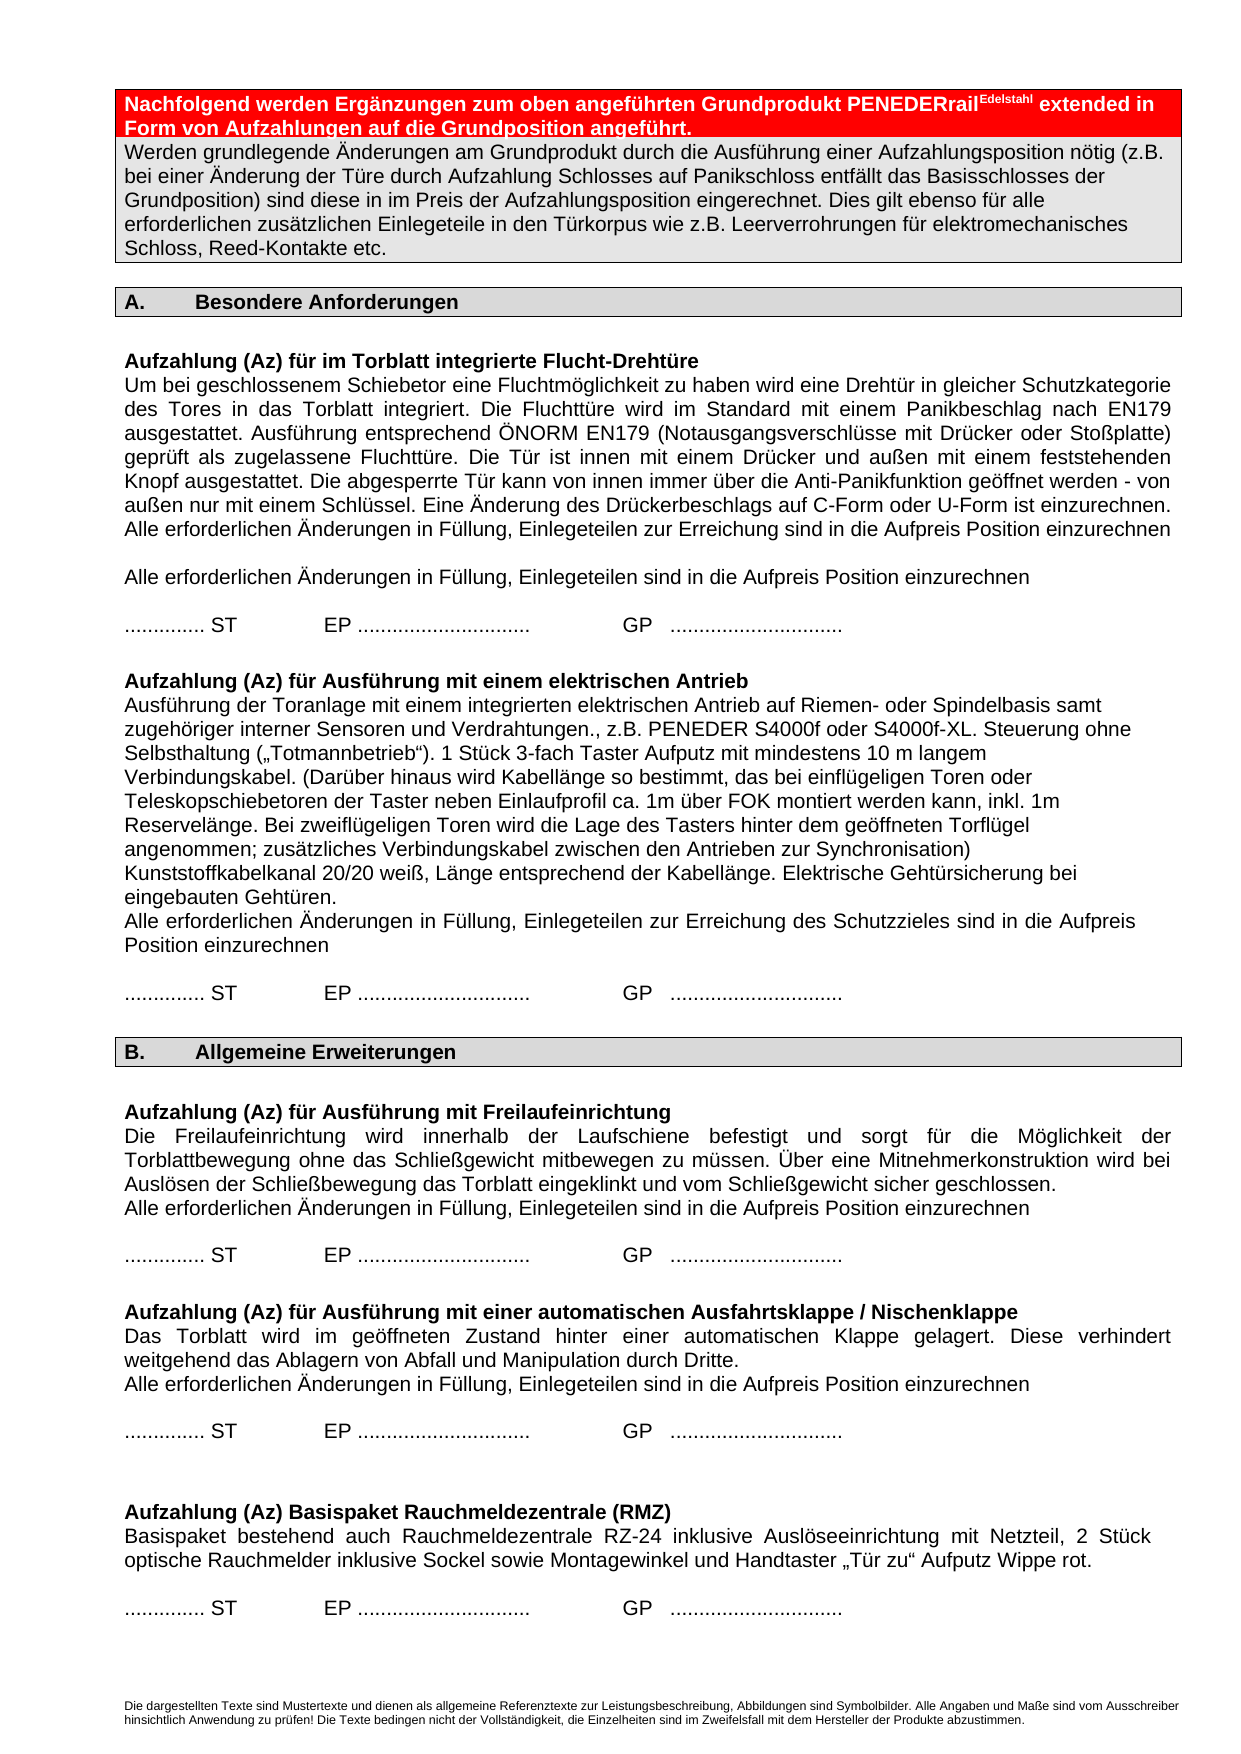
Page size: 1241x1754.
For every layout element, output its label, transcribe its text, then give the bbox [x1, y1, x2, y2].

text Das Torblatt wird im geöffneten Zustand hinter einer automatischen Klappe gelagert. Diese verhindert weitgehend das Ablagern von Abfall und Manipulation durch Dritte. [124, 1323, 1172, 1371]
text Um bei geschlossenem Schiebetor eine Fluchtmöglichkeit zu haben wird eine Drehtür in gleicher Schutzkategorie des Tores in das Torblatt integriert. Die Fluchttüre wird im Standard mit einem Panikbeschlag nach EN179 ausgestattet. Ausführung entsprechend ÖNORM EN179 (Notausgangsverschlüsse mit Drücker oder Stoßplatte) geprüft als zugelassene Fluchttüre. Die Tür ist innen mit einem Drücker und außen mit einem feststehenden Knopf ausgestattet. Die abgesperrte Tür kann von innen immer über die Anti-Panikfunktion geöffnet werden - von außen nur mit einem Schlüssel. Eine Änderung des Drückerbeschlags auf C-Form oder U-Form ist einzurechnen. Alle erforderlichen Änderungen in Füllung, Einlegeteilen zur Erreichung sind in die Aufpreis Position einzurechnen [124, 373, 1172, 541]
subtitle Allgemeine Erweiterungen [116, 1038, 1181, 1066]
subtitle Aufzahlung (Az) für im Torblatt integrierte Flucht-Drehtüre [124, 349, 1172, 373]
text Alle erforderlichen Änderungen in Füllung, Einlegeteilen sind in die Aufpreis Position einzurechnen [124, 1371, 1172, 1395]
text Alle erforderlichen Änderungen in Füllung, Einlegeteilen zur Erreichung des Schutzzieles sind in die Aufpreis Position einzurechnen [124, 909, 1137, 957]
subtitle Aufzahlung (Az) Basispaket Rauchmeldezentrale (RMZ) [124, 1500, 1152, 1524]
text Alle erforderlichen Änderungen in Füllung, Einlegeteilen sind in die Aufpreis Position einzurechnen [124, 1195, 1172, 1219]
text .............. ST EP .............................. GP .............................. [124, 981, 1172, 1004]
subtitle Aufzahlung (Az) für Ausführung mit Freilaufeinrichtung [124, 1099, 1172, 1123]
subtitle Aufzahlung (Az) für Ausführung mit einem elektrischen Antrieb [124, 669, 1172, 693]
text .............. ST EP .............................. GP .............................. [124, 1419, 1172, 1443]
text Ausführung der Toranlage mit einem integrierten elektrischen Antrieb auf Riemen- oder Spindelbasis samt zugehöriger interner Sensoren und Verdrahtungen., z.B. PENEDER S4000f oder S4000f-XL. Steuerung ohne Selbsthaltung („Totmannbetrieb“). 1 Stück 3-fach Taster Aufputz mit mindestens 10 m langem Verbindungskabel. (Darüber hinaus wird Kabellänge so bestimmt, das bei einflügeligen Toren oder Teleskopschiebetoren der Taster neben Einlaufprofil ca. 1m über FOK montiert werden kann, inkl. 1m Reservelänge. Bei zweiflügeligen Toren wird die Lage des Tasters hinter dem geöffneten Torflügel angenommen; zusätzliches Verbindungskabel zwischen den Antrieben zur Synchronisation) Kunststoffkabelkanal 20/20 weiß, Länge entsprechend der Kabellänge. Elektrische Gehtürsicherung bei eingebauten Gehtüren. [124, 693, 1137, 909]
text .............. ST EP .............................. GP .............................. [124, 613, 1172, 637]
subtitle Besondere Anforderungen [116, 288, 1181, 316]
text .............. ST EP .............................. GP .............................. [124, 1243, 1172, 1267]
text Werden grundlegende Änderungen am Grundprodukt durch die Ausführung einer Aufzahlungsposition nötig (z.B. bei einer Änderung der Türe durch Aufzahlung Schlosses auf Panikschloss entfällt das Basisschlosses der Grundposition) sind diese in im Preis der Aufzahlungsposition eingerechnet. Dies gilt ebenso für alle erforderlichen zusätzlichen Einlegeteile in den Türkorpus wie z.B. Leerverrohrungen für elektromechanisches Schloss, Reed-Kontakte etc. [116, 137, 1181, 262]
text Basispaket bestehend auch Rauchmeldezentrale RZ-24 inklusive Auslöseeinrichtung mit Netzteil, 2 Stück optische Rauchmelder inklusive Sockel sowie Montagewinkel und Handtaster „Tür zu“ Aufputz Wippe rot. [124, 1524, 1152, 1572]
text Alle erforderlichen Änderungen in Füllung, Einlegeteilen sind in die Aufpreis Position einzurechnen [124, 565, 1172, 589]
text Nachfolgend werden Ergänzungen zum oben angeführten Grundprodukt PENEDERrailEdelstahl extended in Form von Aufzahlungen auf die Grundposition angeführt. [116, 90, 1181, 137]
text Die Freilaufeinrichtung wird innerhalb der Laufschiene befestigt und sorgt für die Möglichkeit der Torblattbewegung ohne das Schließgewicht mitbewegen zu müssen. Über eine Mitnehmerkonstruktion wird bei Auslösen der Schließbewegung das Torblatt eingeklinkt und vom Schließgewicht sicher geschlossen. [124, 1123, 1172, 1195]
text .............. ST EP .............................. GP .............................. [124, 1596, 1152, 1619]
subtitle Aufzahlung (Az) für Ausführung mit einer automatischen Ausfahrtsklappe / Nischenklappe [124, 1299, 1172, 1323]
